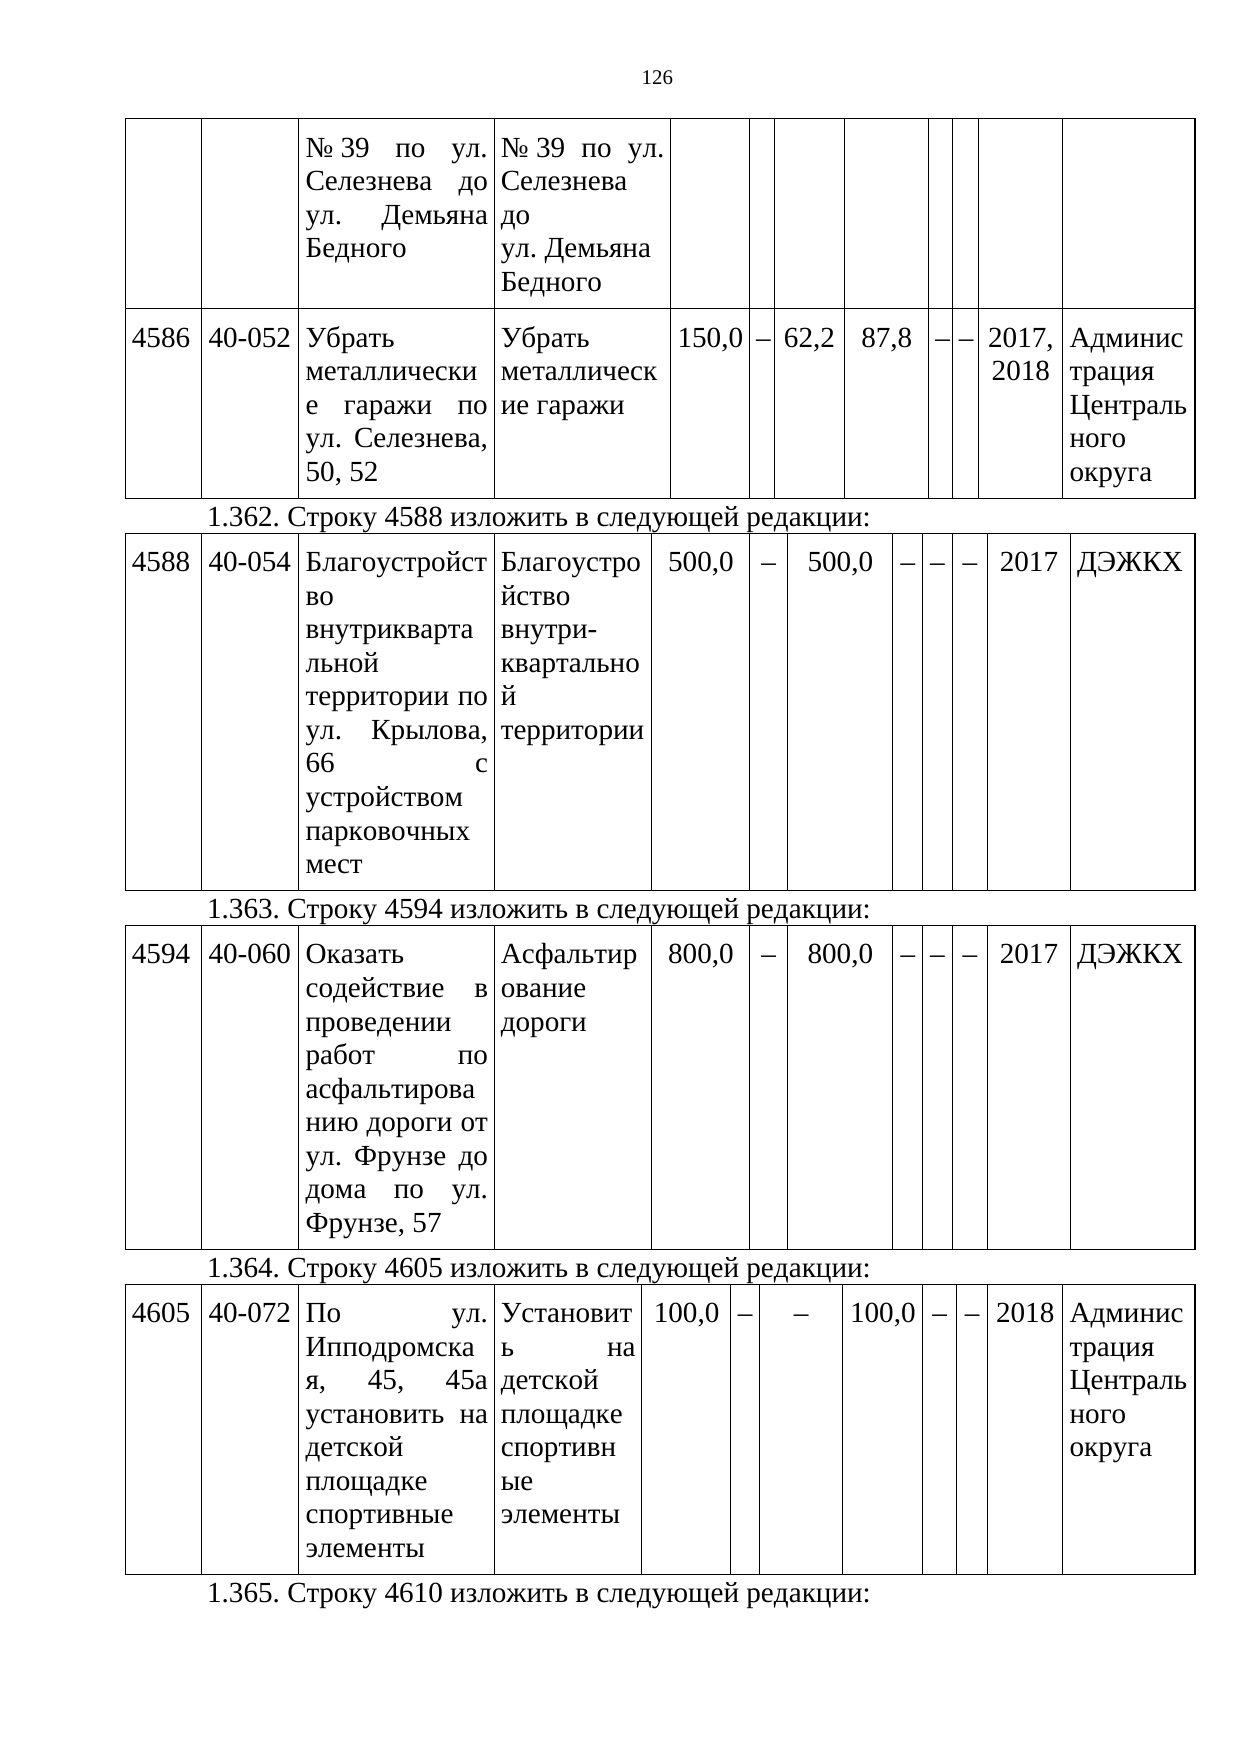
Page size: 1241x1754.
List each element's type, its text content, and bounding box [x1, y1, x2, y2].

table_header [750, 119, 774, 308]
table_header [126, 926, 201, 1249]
text 1.364. Строку 4605 изложить в следующей редакции: [133, 1250, 1181, 1284]
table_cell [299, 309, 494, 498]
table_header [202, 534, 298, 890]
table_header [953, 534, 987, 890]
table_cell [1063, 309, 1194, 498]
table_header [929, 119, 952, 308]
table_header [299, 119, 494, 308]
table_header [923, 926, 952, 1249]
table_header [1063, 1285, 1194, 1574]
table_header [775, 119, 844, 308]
text 1.365. Строку 4610 изложить в следующей редакции: [133, 1575, 1181, 1609]
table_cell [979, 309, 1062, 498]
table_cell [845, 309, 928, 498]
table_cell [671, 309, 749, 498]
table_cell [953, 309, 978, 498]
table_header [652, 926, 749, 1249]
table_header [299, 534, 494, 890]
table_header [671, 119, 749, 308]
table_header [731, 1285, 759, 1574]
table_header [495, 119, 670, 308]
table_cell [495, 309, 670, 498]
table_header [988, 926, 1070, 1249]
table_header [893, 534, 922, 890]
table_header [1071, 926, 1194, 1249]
text 1.362. Строку 4588 изложить в следующей редакции: [133, 499, 1181, 533]
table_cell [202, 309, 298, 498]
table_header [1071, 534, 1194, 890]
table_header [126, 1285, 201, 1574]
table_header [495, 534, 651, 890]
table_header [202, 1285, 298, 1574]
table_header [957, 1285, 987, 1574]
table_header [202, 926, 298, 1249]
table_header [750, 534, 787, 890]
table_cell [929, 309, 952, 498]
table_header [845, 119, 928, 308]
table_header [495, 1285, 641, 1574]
text 1.363. Строку 4594 изложить в следующей редакции: [133, 891, 1181, 925]
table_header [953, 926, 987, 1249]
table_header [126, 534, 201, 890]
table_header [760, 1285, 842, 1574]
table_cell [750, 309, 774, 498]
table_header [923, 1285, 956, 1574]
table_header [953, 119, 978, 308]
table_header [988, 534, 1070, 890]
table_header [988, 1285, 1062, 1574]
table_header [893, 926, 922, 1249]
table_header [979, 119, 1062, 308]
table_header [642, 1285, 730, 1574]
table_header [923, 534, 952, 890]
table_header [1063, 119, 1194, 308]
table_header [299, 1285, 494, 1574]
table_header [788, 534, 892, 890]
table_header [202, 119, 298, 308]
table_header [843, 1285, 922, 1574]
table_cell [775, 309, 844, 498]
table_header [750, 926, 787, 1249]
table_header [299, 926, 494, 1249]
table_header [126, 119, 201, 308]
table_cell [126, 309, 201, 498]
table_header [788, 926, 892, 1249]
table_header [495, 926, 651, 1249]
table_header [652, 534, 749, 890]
